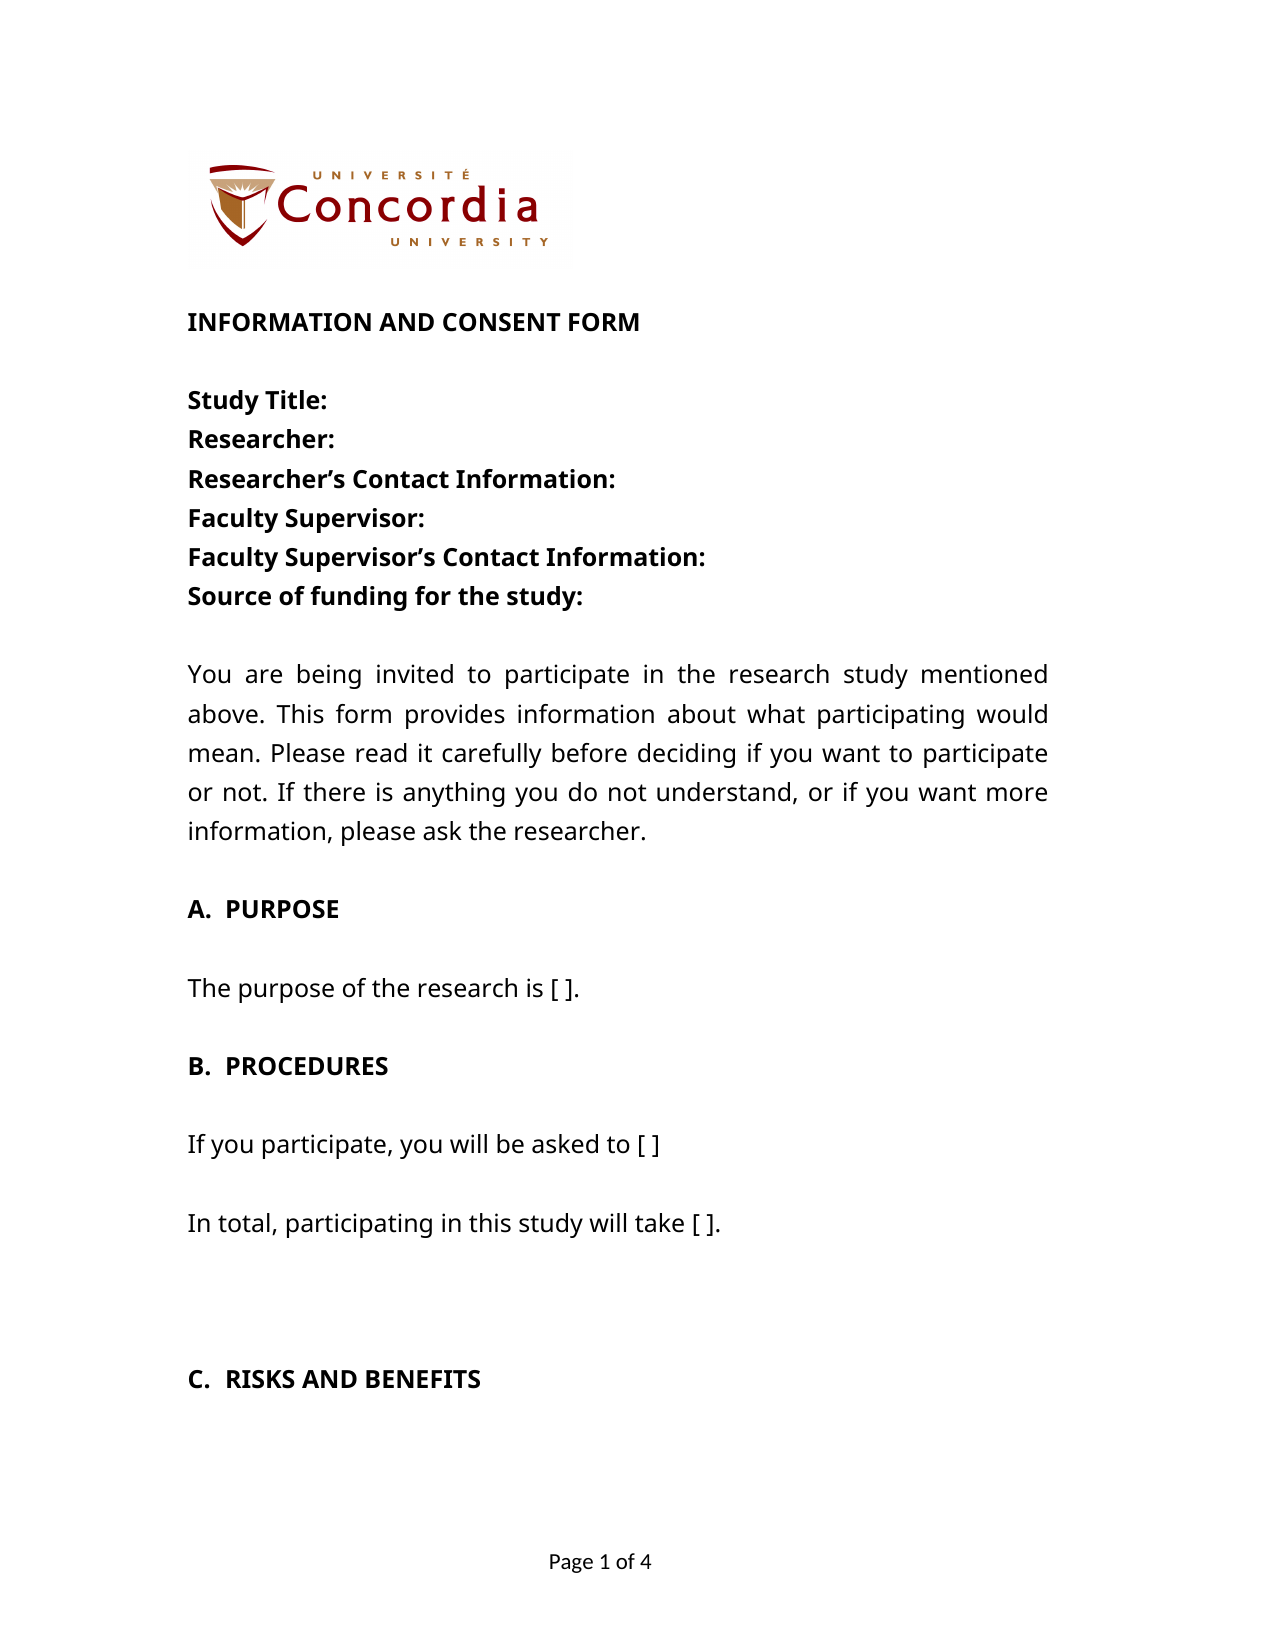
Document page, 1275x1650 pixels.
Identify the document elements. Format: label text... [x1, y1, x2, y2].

text Study Title: [187, 383, 1050, 417]
text The purpose of the research is [ ]. [187, 970, 1050, 1004]
text Faculty Supervisor’s Contact Information: [187, 539, 1050, 574]
text Source of funding for the study: [187, 579, 1050, 613]
text Researcher: [187, 422, 1050, 456]
picture [187, 150, 573, 269]
text In total, participating in this study will take [ ]. [187, 1205, 1050, 1239]
text B. PROCEDURES [187, 1049, 1050, 1083]
text If you participate, you will be asked to [ ] [187, 1127, 1050, 1161]
text INFORMATION AND CONSENT FORM [187, 304, 1050, 339]
text Faculty Supervisor: [187, 500, 1050, 534]
text Researcher’s Contact Information: [187, 461, 1050, 495]
text C. RISKS AND BENEFITS [187, 1362, 1050, 1396]
text A. PURPOSE [187, 892, 1050, 926]
text You are being invited to participate in the research study mentioned above. This form provides information about what participating would mean. Please read it carefully before deciding if you want to participate or not. If there is anything you do not understand, or if you want more information, please ask the researcher. [187, 657, 1050, 848]
